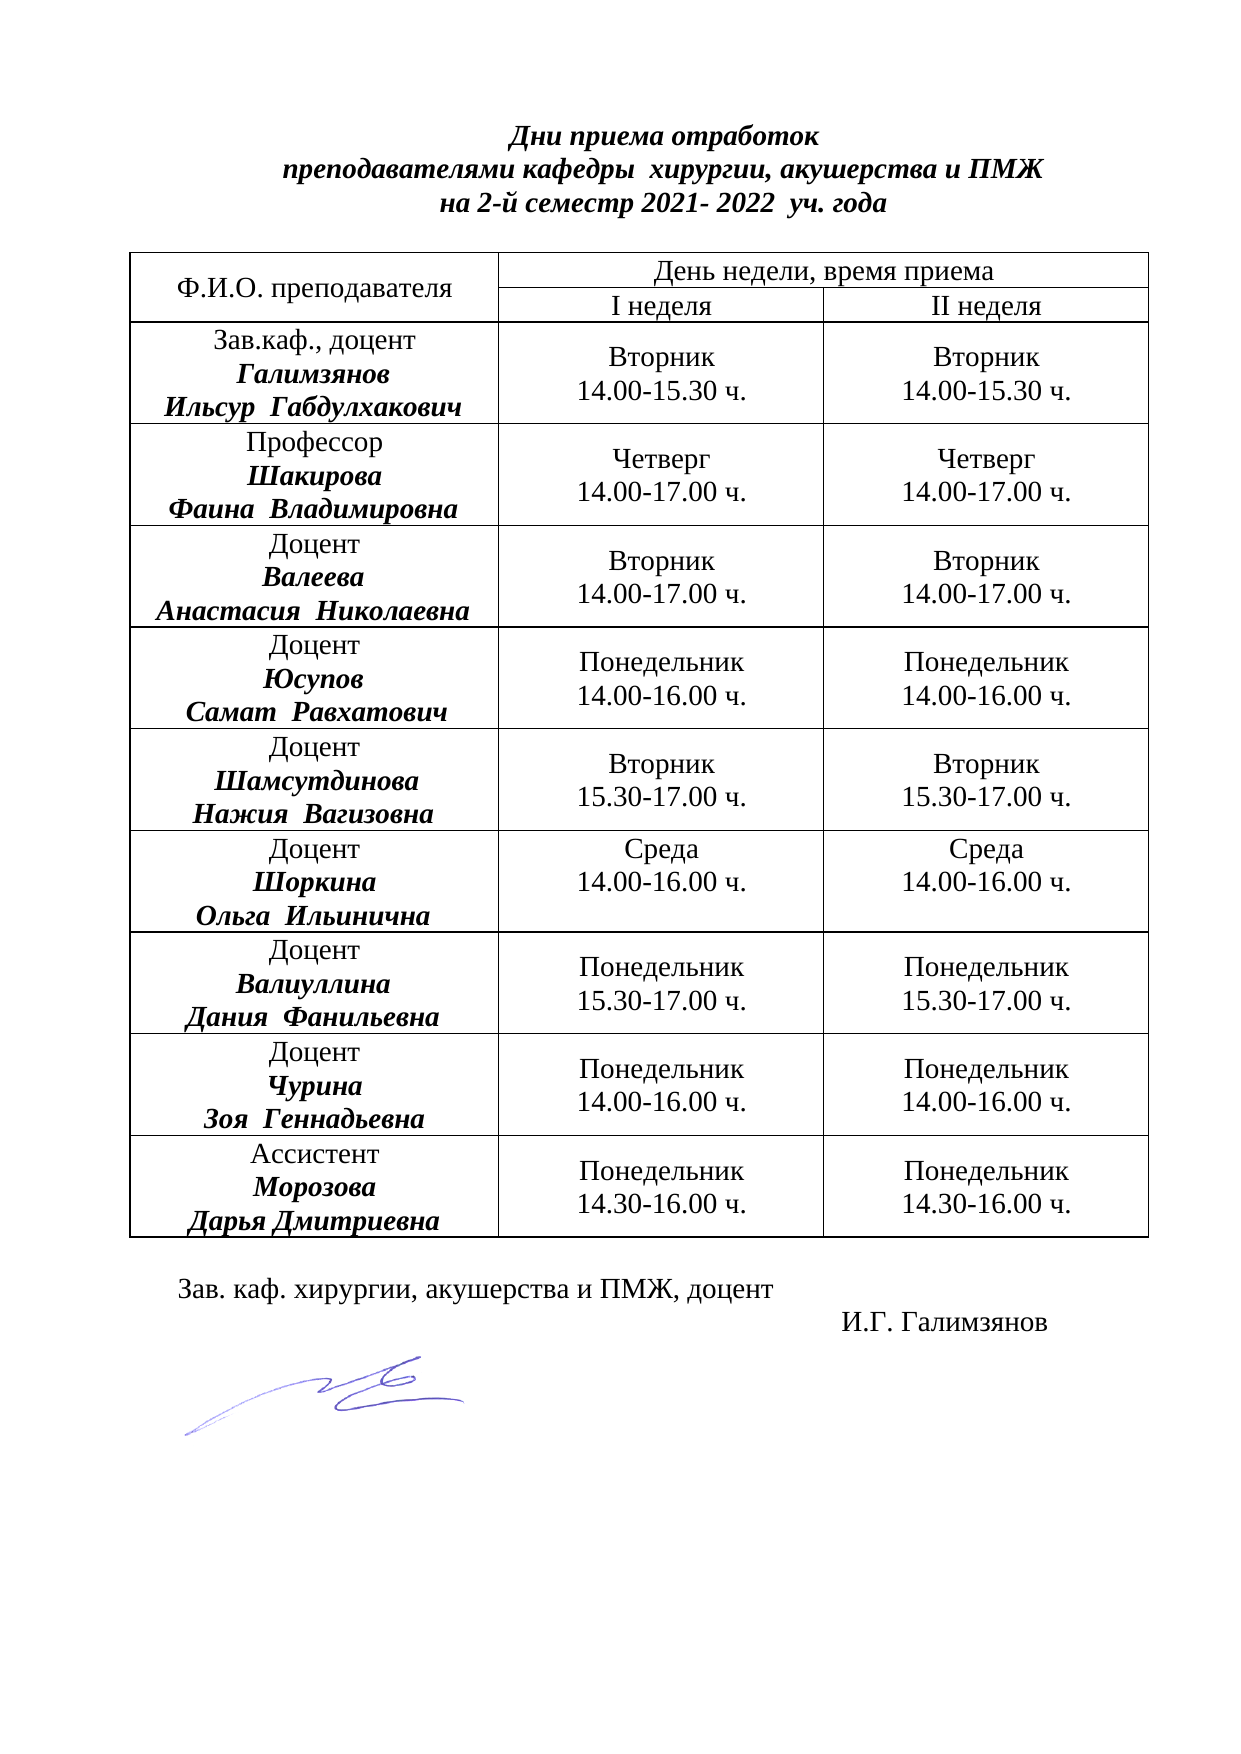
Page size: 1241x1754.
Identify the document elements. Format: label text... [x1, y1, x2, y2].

table_cell Доцент Чурина Зоя Геннадьевна [131, 1034, 498, 1135]
table_cell Понедельник 14.30-16.00 ч. [499, 1136, 823, 1236]
table_cell Вторник 14.00-17.00 ч. [499, 526, 823, 626]
table_cell Понедельник 14.00-16.00 ч. [824, 1034, 1148, 1135]
table_cell I неделя [499, 288, 823, 321]
text преподавателями кафедры хирургии, акушерства и ПМЖ [177, 152, 1152, 185]
table_cell Вторник 15.30-17.00 ч. [499, 729, 823, 830]
table_cell Зав.каф., доцент Галимзянов Ильсур Габдулхакович [131, 323, 498, 423]
table_cell Понедельник 14.00-16.00 ч. [499, 1034, 823, 1135]
table_cell Доцент Валиуллина Дания Фанильевна [131, 933, 498, 1033]
text И.Г. Галимзянов [767, 1304, 1152, 1338]
text на 2-й семестр 2021- 2022 уч. года [177, 185, 1152, 219]
table_header Ф.И.О. преподавателя [131, 253, 498, 321]
table_cell Вторник 14.00-15.30 ч. [499, 323, 823, 423]
table_cell Понедельник 15.30-17.00 ч. [499, 933, 823, 1033]
text Дни приема отработок [177, 118, 1152, 152]
picture [177, 1338, 470, 1447]
table_header День недели, время приема [499, 253, 1148, 287]
table_cell Понедельник 15.30-17.00 ч. [824, 933, 1148, 1033]
table_cell Понедельник 14.30-16.00 ч. [824, 1136, 1148, 1236]
table_cell Среда 14.00-16.00 ч. [824, 831, 1148, 931]
table_cell Четверг 14.00-17.00 ч. [499, 424, 823, 525]
table_cell Доцент Шамсутдинова Нажия Вагизовна [131, 729, 498, 830]
table_cell Вторник 14.00-17.00 ч. [824, 526, 1148, 626]
table_cell II неделя [824, 288, 1148, 321]
text Зав. каф. хирургии, акушерства и ПМЖ, доцент [177, 1271, 1152, 1304]
table_cell Четверг 14.00-17.00 ч. [824, 424, 1148, 525]
table_cell Профессор Шакирова Фаина Владимировна [131, 424, 498, 525]
table_cell Среда 14.00-16.00 ч. [499, 831, 823, 931]
table_cell Доцент Валеева Анастасия Николаевна [131, 526, 498, 626]
table_cell Вторник 15.30-17.00 ч. [824, 729, 1148, 830]
table_cell Доцент Юсупов Самат Равхатович [131, 628, 498, 728]
table_cell Вторник 14.00-15.30 ч. [824, 323, 1148, 423]
table_cell Понедельник 14.00-16.00 ч. [499, 628, 823, 728]
table_cell Понедельник 14.00-16.00 ч. [824, 628, 1148, 728]
table_cell Доцент Шоркина Ольга Ильинична [131, 831, 498, 931]
table_cell Ассистент Морозова Дарья Дмитриевна [131, 1136, 498, 1236]
